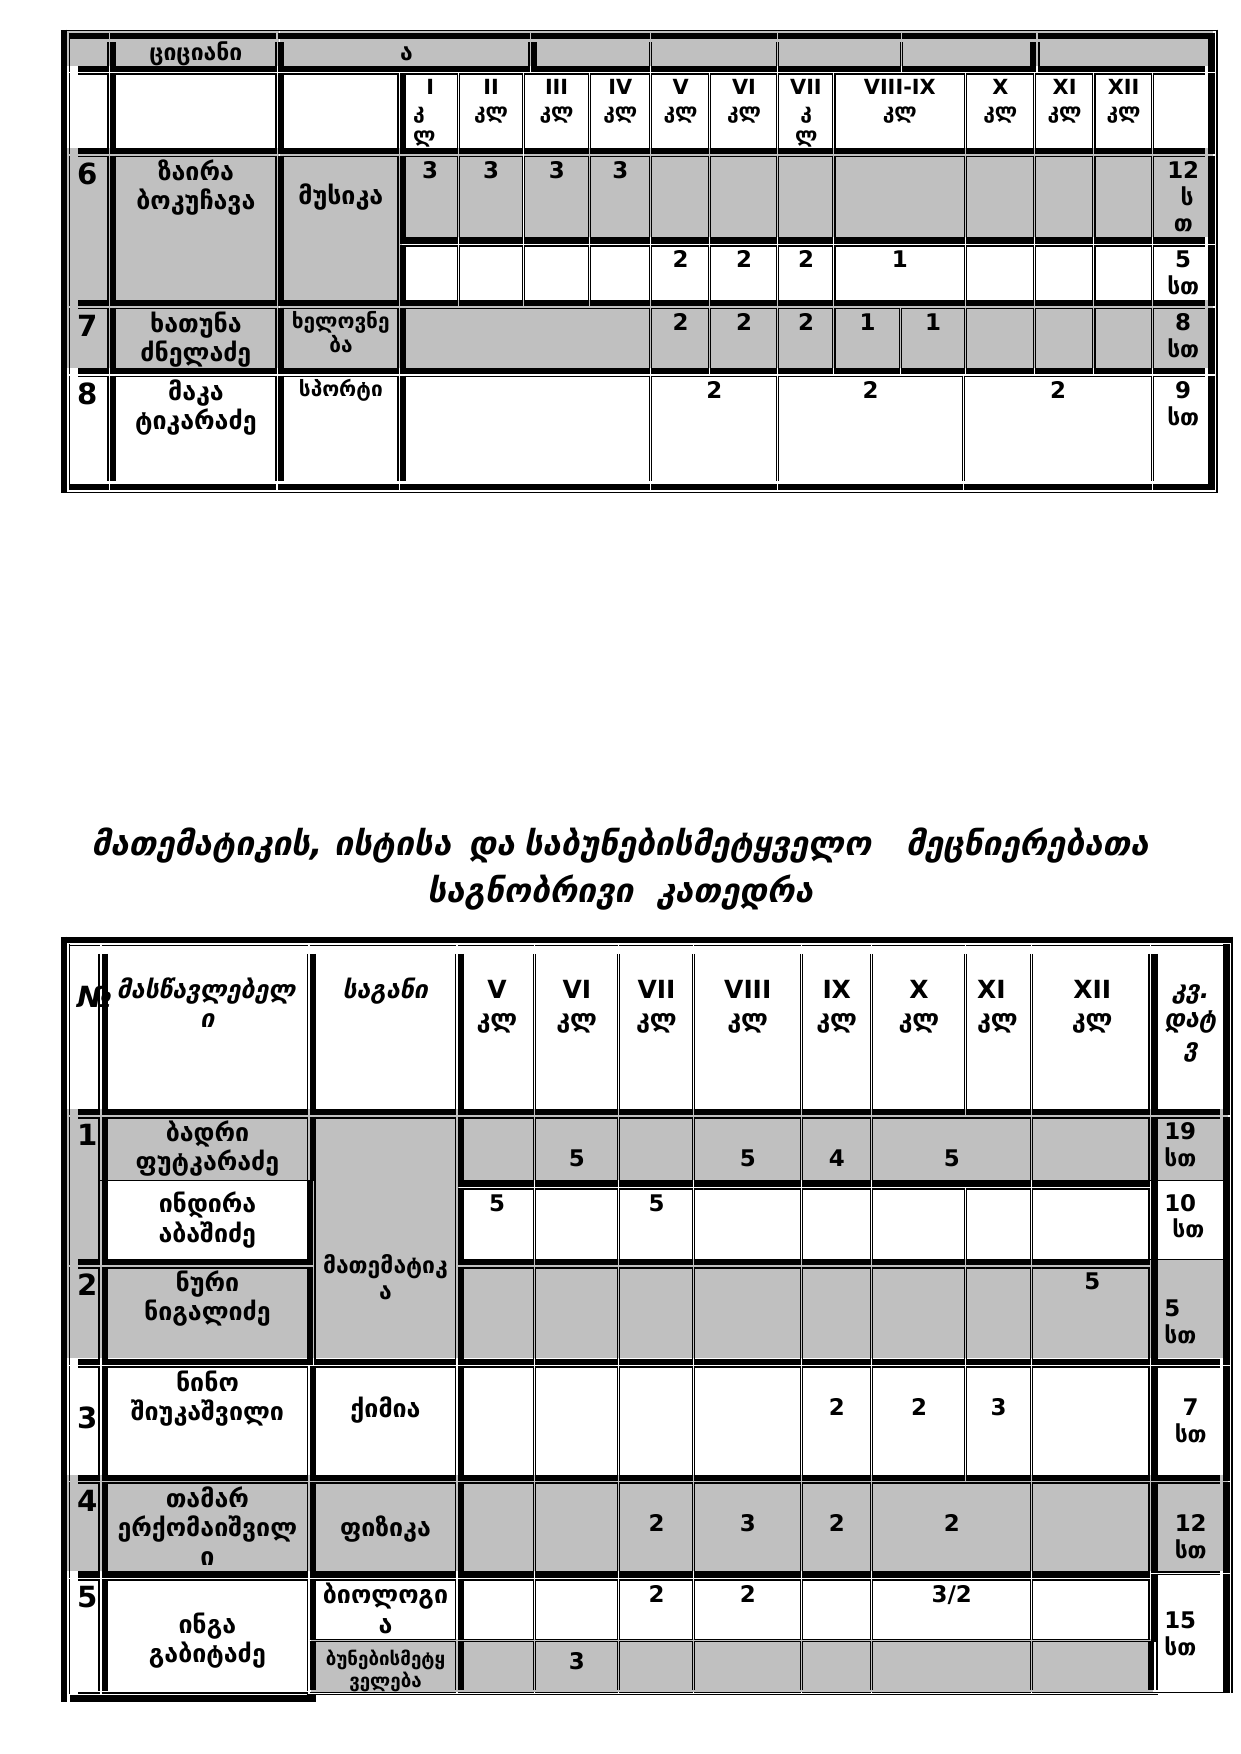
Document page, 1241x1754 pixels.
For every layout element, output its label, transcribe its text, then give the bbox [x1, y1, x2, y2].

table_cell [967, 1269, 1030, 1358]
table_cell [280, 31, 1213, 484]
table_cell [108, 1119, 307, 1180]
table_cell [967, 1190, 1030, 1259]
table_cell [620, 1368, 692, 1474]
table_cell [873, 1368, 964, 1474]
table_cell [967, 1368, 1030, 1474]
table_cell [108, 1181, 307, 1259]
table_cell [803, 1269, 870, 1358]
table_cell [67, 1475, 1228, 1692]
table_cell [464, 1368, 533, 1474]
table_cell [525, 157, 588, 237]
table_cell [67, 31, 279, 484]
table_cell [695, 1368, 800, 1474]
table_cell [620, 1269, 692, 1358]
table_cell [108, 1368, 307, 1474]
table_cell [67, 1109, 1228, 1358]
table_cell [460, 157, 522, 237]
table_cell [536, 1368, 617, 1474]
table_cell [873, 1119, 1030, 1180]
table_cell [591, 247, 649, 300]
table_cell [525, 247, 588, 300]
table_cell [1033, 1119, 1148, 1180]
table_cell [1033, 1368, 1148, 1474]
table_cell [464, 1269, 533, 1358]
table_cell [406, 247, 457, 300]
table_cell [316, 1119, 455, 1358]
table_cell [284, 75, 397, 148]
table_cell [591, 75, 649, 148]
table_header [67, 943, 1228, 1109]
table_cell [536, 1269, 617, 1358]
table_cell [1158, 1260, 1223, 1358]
text მათემატიკის, ისტისა და საბუნებისმეტყველო მეცნიერებათა საგნობრივი კათედრა [75, 820, 1165, 910]
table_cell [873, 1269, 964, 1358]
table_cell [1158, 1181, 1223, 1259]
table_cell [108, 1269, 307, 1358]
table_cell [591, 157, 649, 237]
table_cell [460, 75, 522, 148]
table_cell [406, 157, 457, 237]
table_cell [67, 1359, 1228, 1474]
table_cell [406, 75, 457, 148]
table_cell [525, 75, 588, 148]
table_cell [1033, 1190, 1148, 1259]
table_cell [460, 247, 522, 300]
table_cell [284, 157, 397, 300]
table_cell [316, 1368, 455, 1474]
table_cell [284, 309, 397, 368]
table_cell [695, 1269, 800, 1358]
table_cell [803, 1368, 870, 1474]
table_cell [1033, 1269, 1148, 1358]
